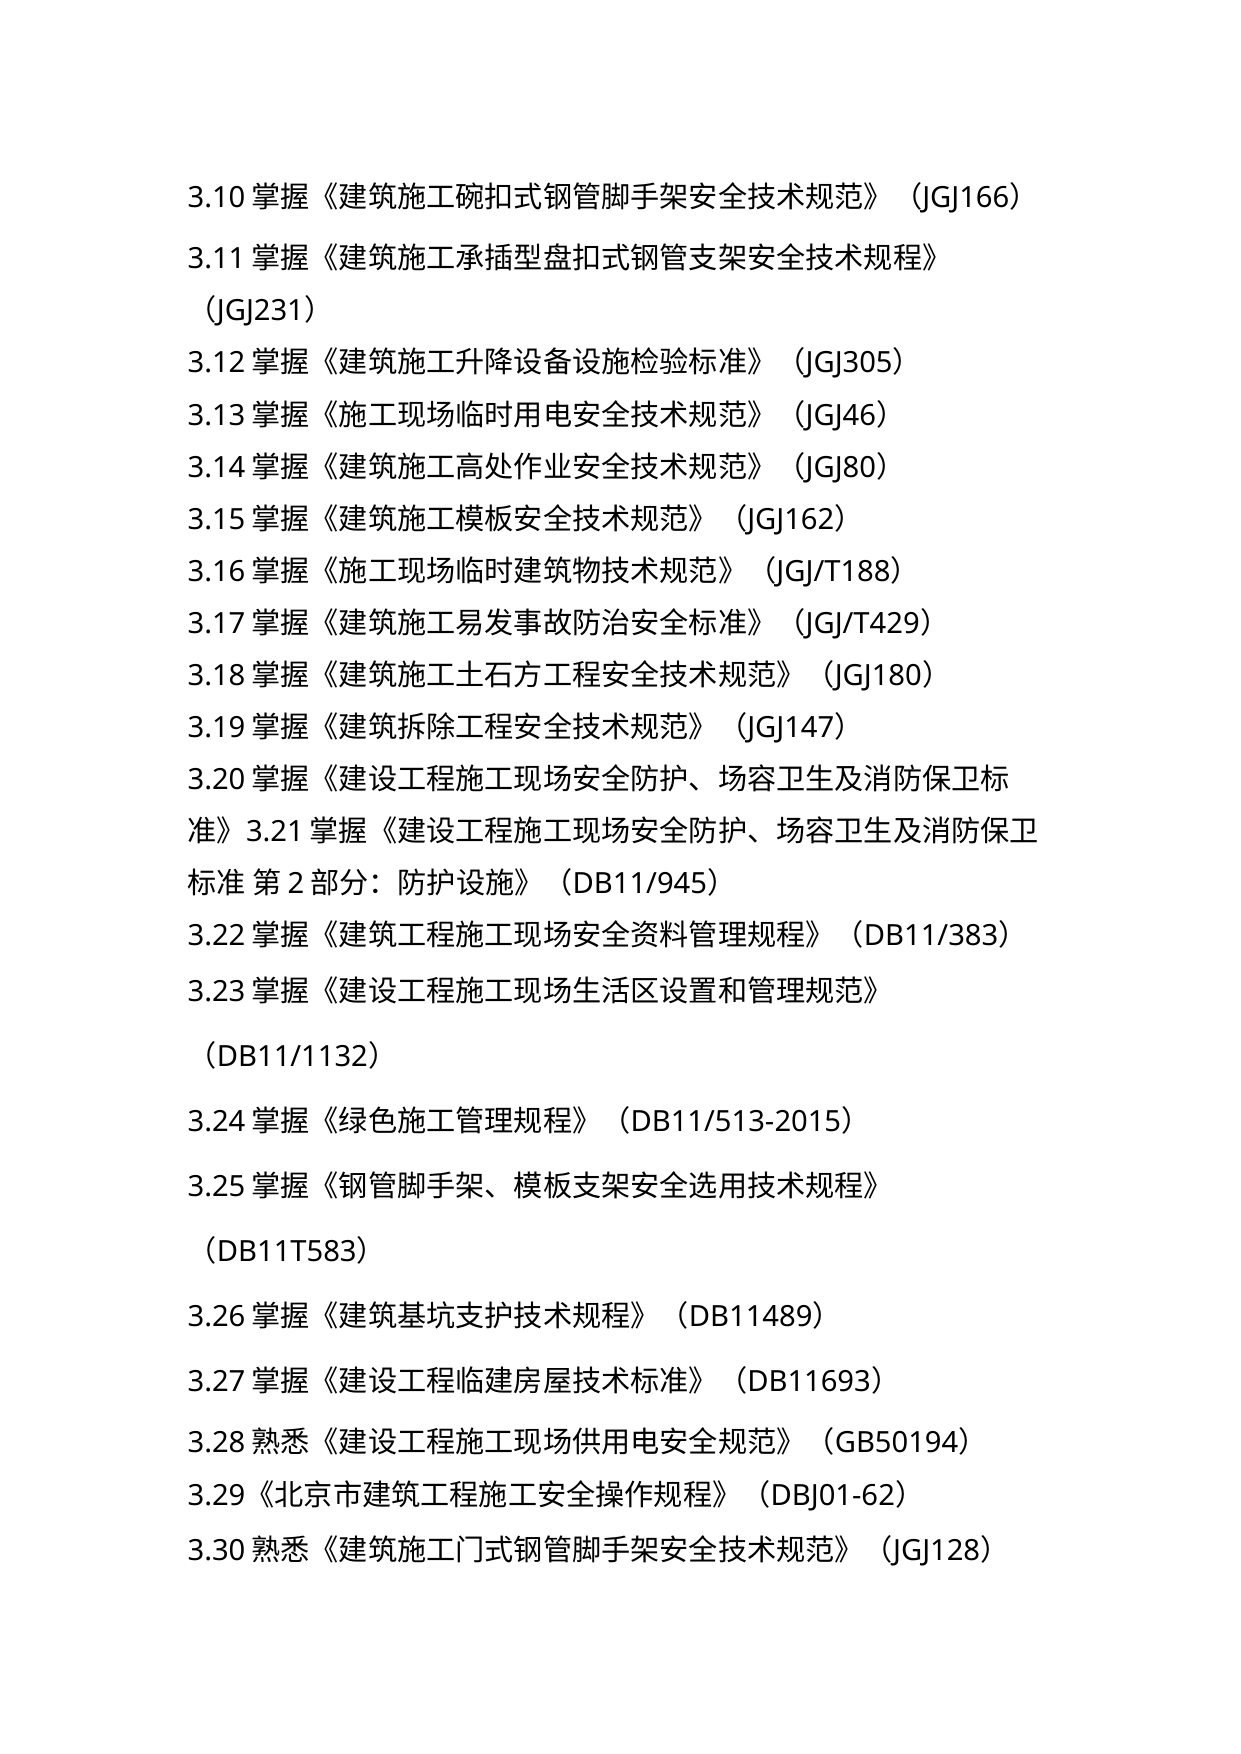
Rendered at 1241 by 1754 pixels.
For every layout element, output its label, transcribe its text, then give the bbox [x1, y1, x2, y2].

text 3.26掌握《建筑基坑支护技术规程》（DB11489） [187, 1281, 1053, 1346]
text 3.17掌握《建筑施工易发事故防治安全标准》（JGJ/T429） [187, 592, 1053, 644]
text 3.14掌握《建筑施工高处作业安全技术规范》（JGJ80） [187, 435, 1053, 487]
text 3.30熟悉《建筑施工门式钢管脚手架安全技术规范》（JGJ128） [187, 1515, 1053, 1580]
text 3.13掌握《施工现场临时用电安全技术规范》（JGJ46） [187, 383, 1053, 435]
text 3.23掌握《建设工程施工现场生活区设置和管理规范》（DB11/1132） [187, 956, 1053, 1086]
text 3.22掌握《建筑工程施工现场安全资料管理规程》（DB11/383） [187, 904, 1053, 956]
text 3.18掌握《建筑施工土石方工程安全技术规范》（JGJ180） [187, 644, 1053, 696]
text 3.10掌握《建筑施工碗扣式钢管脚手架安全技术规范》（JGJ166） [187, 162, 1053, 227]
text 3.12掌握《建筑施工升降设备设施检验标准》（JGJ305） [187, 331, 1053, 383]
text 3.28熟悉《建设工程施工现场供用电安全规范》（GB50194） [187, 1411, 1053, 1463]
text 3.29《北京市建筑工程施工安全操作规程》（DBJ01-62） [187, 1463, 1053, 1515]
text 3.25掌握《钢管脚手架、模板支架安全选用技术规程》（DB11T583） [187, 1151, 1053, 1281]
text 3.15掌握《建筑施工模板安全技术规范》（JGJ162） [187, 487, 1053, 539]
text 3.27掌握《建设工程临建房屋技术标准》（DB11693） [187, 1346, 1053, 1411]
text 3.16掌握《施工现场临时建筑物技术规范》（JGJ/T188） [187, 539, 1053, 592]
text 3.24掌握《绿色施工管理规程》（DB11/513-2015） [187, 1086, 1053, 1151]
text 3.19掌握《建筑拆除工程安全技术规范》（JGJ147） [187, 696, 1053, 748]
text 3.11掌握《建筑施工承插型盘扣式钢管支架安全技术规程》（JGJ231） [187, 227, 1053, 331]
text 3.20掌握《建设工程施工现场安全防护、场容卫生及消防保卫标准》3.21掌握《建设工程施工现场安全防护、场容卫生及消防保卫标准 第2部分：防护设施》（DB11/945） [187, 748, 1053, 904]
